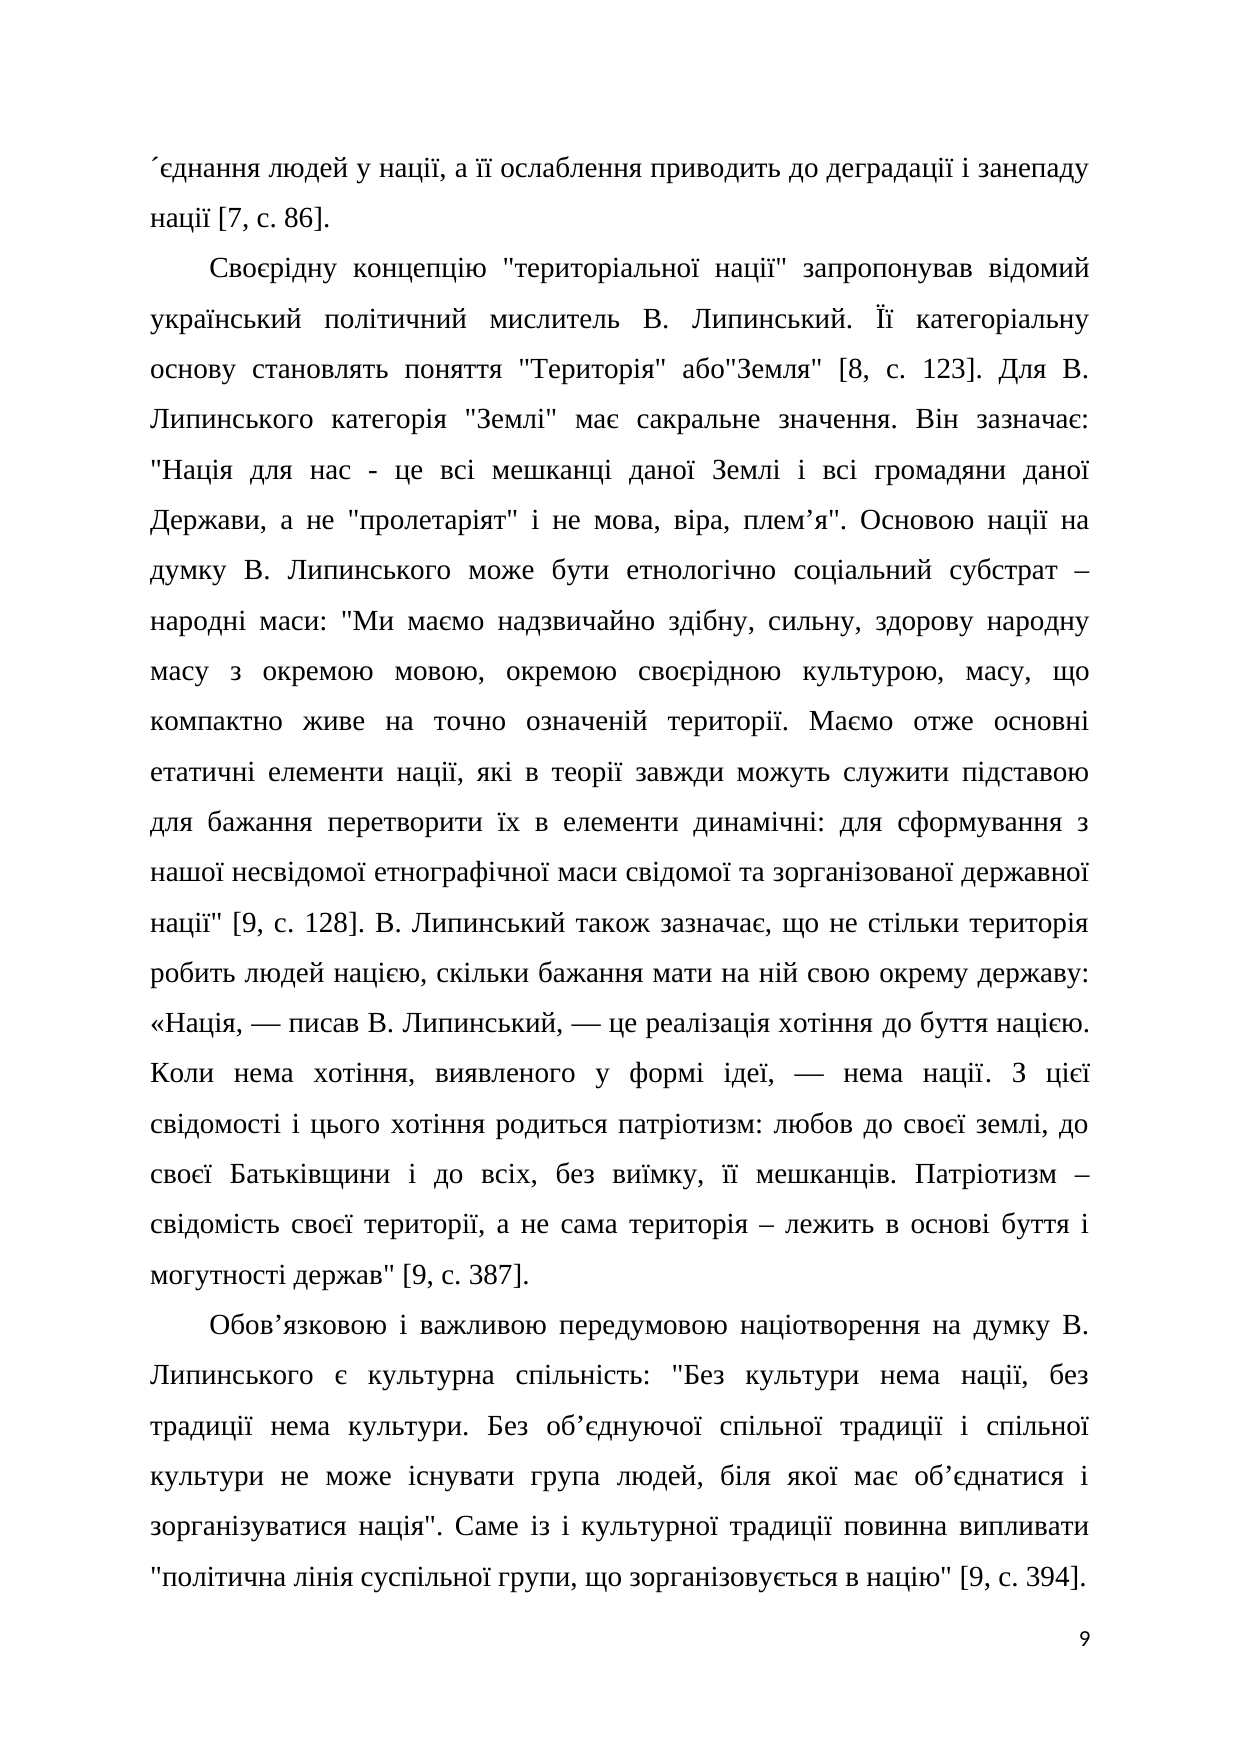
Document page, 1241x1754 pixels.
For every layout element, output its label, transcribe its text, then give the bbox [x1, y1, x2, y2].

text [150, 150, 1090, 234]
text Обов’язковою і важливою передумовою націотворення на думку В. Липинського є культурна спільність: "Без культури нема нації, без традиції нема культури. Без об’єднуючої спільної традиції і спільної культури не може існувати група людей, біля якої має об’єднатися і зорганізуватися нація". Саме із і культурної традиції повинна випливати "політична лінія суспільної групи, що зорганізовується в націю" [9, с. 394]. [150, 1307, 1090, 1592]
text Своєрідну концепцію "територіальної нації" запропонував відомий український політичний мислитель В. Липинський. Її категоріальну основу становлять поняття "Територія" або"Земля" [8, с. 123]. Для В. Липинського категорія "Землі" має сакральне значення. Він зазначає: "Нація для нас - це всі мешканці даної Землі і всі громадяни даної Держави, а не "пролетаріят" і не мова, віра, плем’я". Основою нації на думку В. Липинського може бути етнологічно соціальний субстрат – народні маси: "Ми маємо надзвичайно здібну, сильну, здорову народну масу з окремою мовою, окремою своєрідною культурою, масу, що компактно живе на точно означеній території. Маємо отже основні етатичні елементи нації, які в теорії завжди можуть служити підставою для бажання перетворити їх в елементи динамічні: для сформування з нашої несвідомої етнографічної маси свідомої та зорганізованої державної нації" [9, с. 128]. В. Липинський також зазначає, що не стільки територія робить людей нацією, скільки бажання мати на ній свою окрему державу: «Нація, — писав В. Липинський, — це реалізація хотіння до буття нацією. Коли нема хотіння, виявленого у формі ідеї, — нема нації. З цієї свідомості і цього хотіння родиться патріотизм: любов до своєї землі, до своєї Батьківщини і до всіх, без виїмку, її мешканців. Патріотизм – свідомість своєї території, а не сама територія – лежить в основі буття і могутності держав" [9, с. 387]. [150, 251, 1090, 1290]
